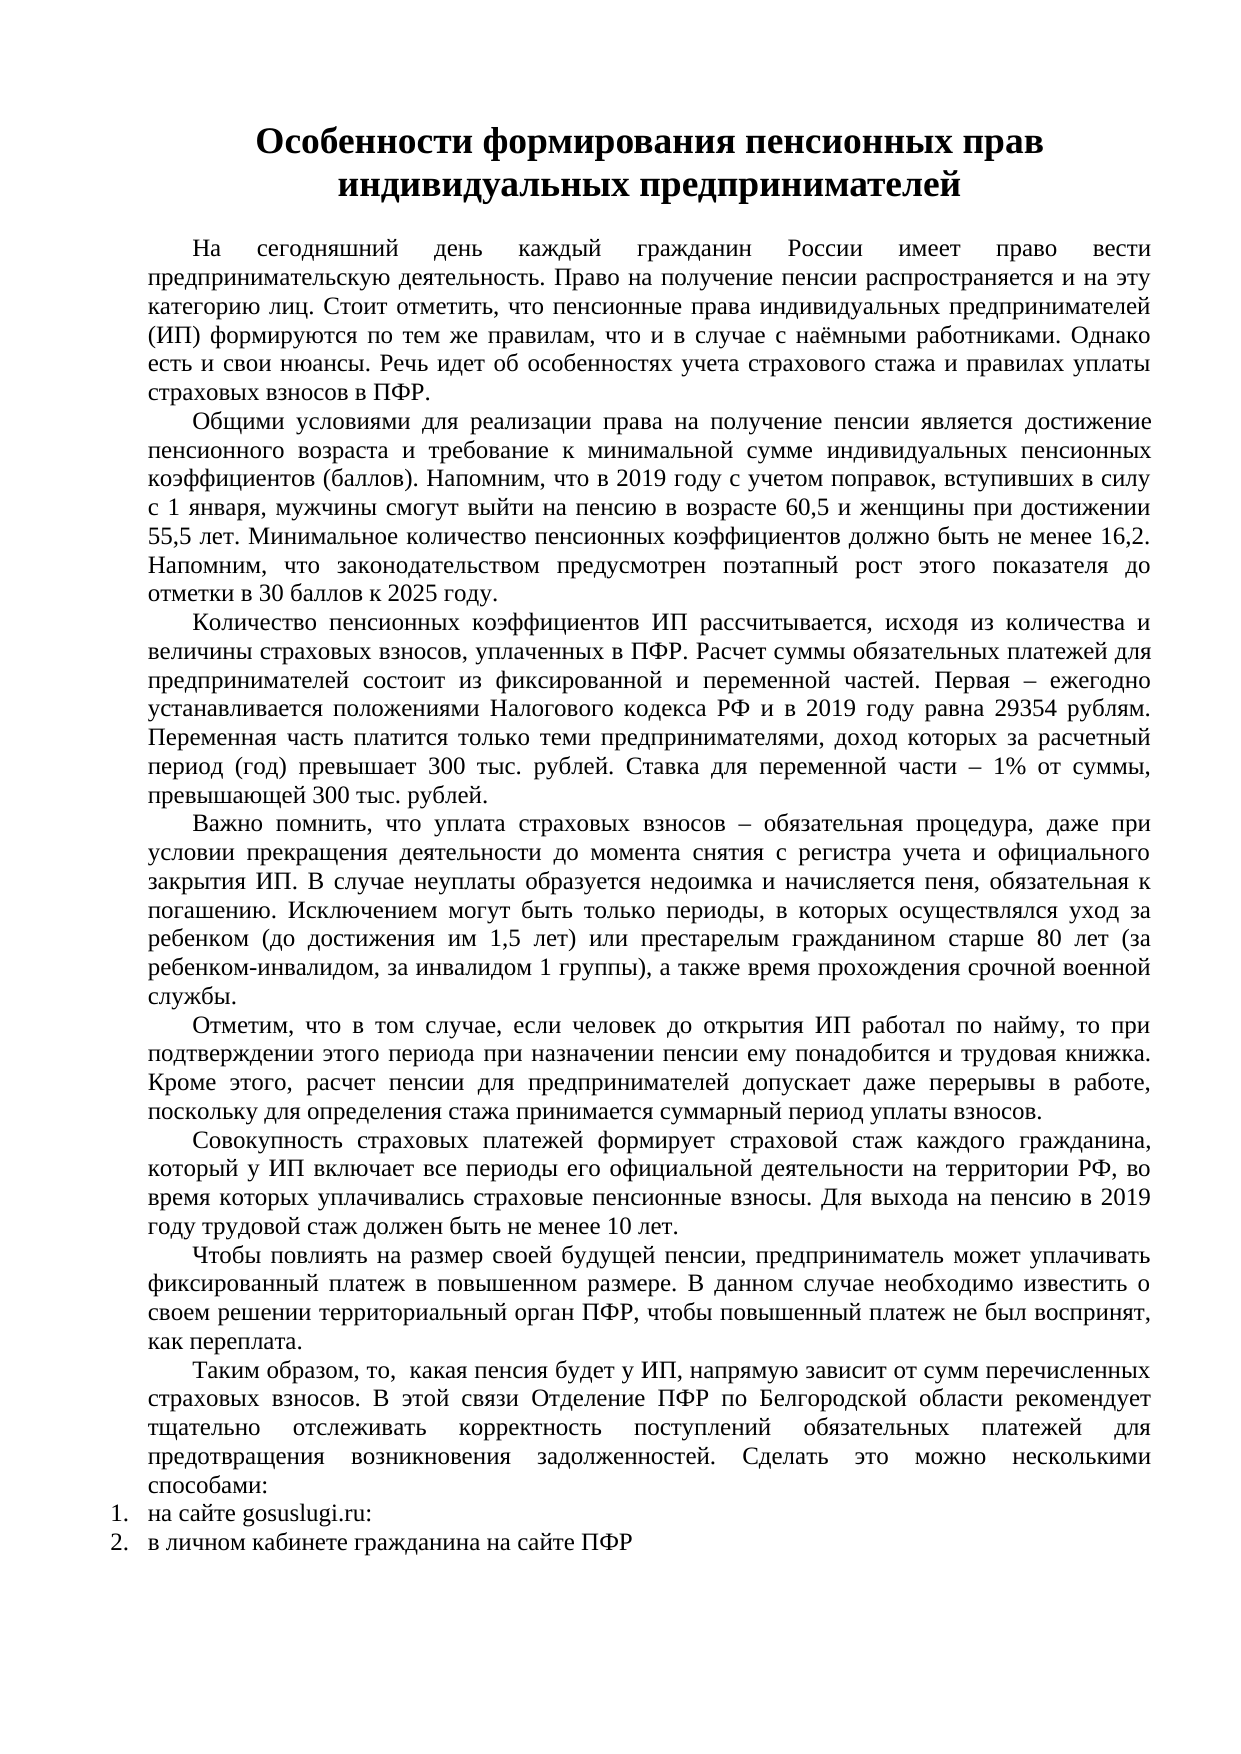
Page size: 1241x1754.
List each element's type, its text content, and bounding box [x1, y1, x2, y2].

list в личном кабинете гражданина на сайте ПФР [110, 1527, 1152, 1556]
text Важно помнить, что уплата страховых взносов – обязательная процедура, даже при условии прекращения деятельности до момента снятия с регистра учета и официального закрытия ИП. В случае неуплаты образуется недоимка и начисляется пеня, обязательная к погашению. Исключением могут быть только периоды, в которых осуществлялся уход за ребенком (до достижения им 1,5 лет) или престарелым гражданином старше 80 лет (за ребенком-инвалидом, за инвалидом 1 группы), а также время прохождения срочной военной службы. [148, 808, 1152, 1010]
text Особенности формирования пенсионных прав индивидуальных предпринимателей [148, 118, 1152, 204]
text Таким образом, то, какая пенсия будет у ИП, напрямую зависит от сумм перечисленных страховых взносов. В этой связи Отделение ПФР по Белгородской области рекомендует тщательно отслеживать корректность поступлений обязательных платежей для предотвращения возникновения задолженностей. Сделать это можно несколькими способами: [148, 1355, 1152, 1498]
text Совокупность страховых платежей формирует страховой стаж каждого гражданина, который у ИП включает все периоды его официальной деятельности на территории РФ, во время которых уплачивались страховые пенсионные взносы. Для выхода на пенсию в 2019 году трудовой стаж должен быть не менее 10 лет. [148, 1125, 1152, 1240]
text На сегодняшний день каждый гражданин России имеет право вести предпринимательскую деятельность. Право на получение пенсии распространяется и на эту категорию лиц. Стоит отметить, что пенсионные права индивидуальных предпринимателей (ИП) формируются по тем же правилам, что и в случае с наёмными работниками. Однако есть и свои нюансы. Речь идет об особенностях учета страхового стажа и правилах уплаты страховых взносов в ПФР. [148, 233, 1152, 406]
list на сайте gosuslugi.ru: [110, 1498, 1152, 1527]
text Количество пенсионных коэффициентов ИП рассчитывается, исходя из количества и величины страховых взносов, уплаченных в ПФР. Расчет суммы обязательных платежей для предпринимателей состоит из фиксированной и переменной частей. Первая – ежегодно устанавливается положениями Налогового кодекса РФ и в 2019 году равна 29354 рублям. Переменная часть платится только теми предпринимателями, доход которых за расчетный период (год) превышает 300 тыс. рублей. Ставка для переменной части – 1% от суммы, превышающей 300 тыс. рублей. [148, 607, 1152, 808]
text Общими условиями для реализации права на получение пенсии является достижение пенсионного возраста и требование к минимальной сумме индивидуальных пенсионных коэффициентов (баллов). Напомним, что в 2019 году с учетом поправок, вступивших в силу с 1 января, мужчины смогут выйти на пенсию в возрасте 60,5 и женщины при достижении 55,5 лет. Минимальное количество пенсионных коэффициентов должно быть не менее 16,2. Напомним, что законодательством предусмотрен поэтапный рост этого показателя до отметки в 30 баллов к 2025 году. [148, 406, 1152, 607]
text Чтобы повлиять на размер своей будущей пенсии, предприниматель может уплачивать фиксированный платеж в повышенном размере. В данном случае необходимо известить о своем решении территориальный орган ПФР, чтобы повышенный платеж не был воспринят, как переплата. [148, 1240, 1152, 1355]
text Отметим, что в том случае, если человек до открытия ИП работал по найму, то при подтверждении этого периода при назначении пенсии ему понадобится и трудовая книжка. Кроме этого, расчет пенсии для предпринимателей допускает даже перерывы в работе, поскольку для определения стажа принимается суммарный период уплаты взносов. [148, 1010, 1152, 1125]
